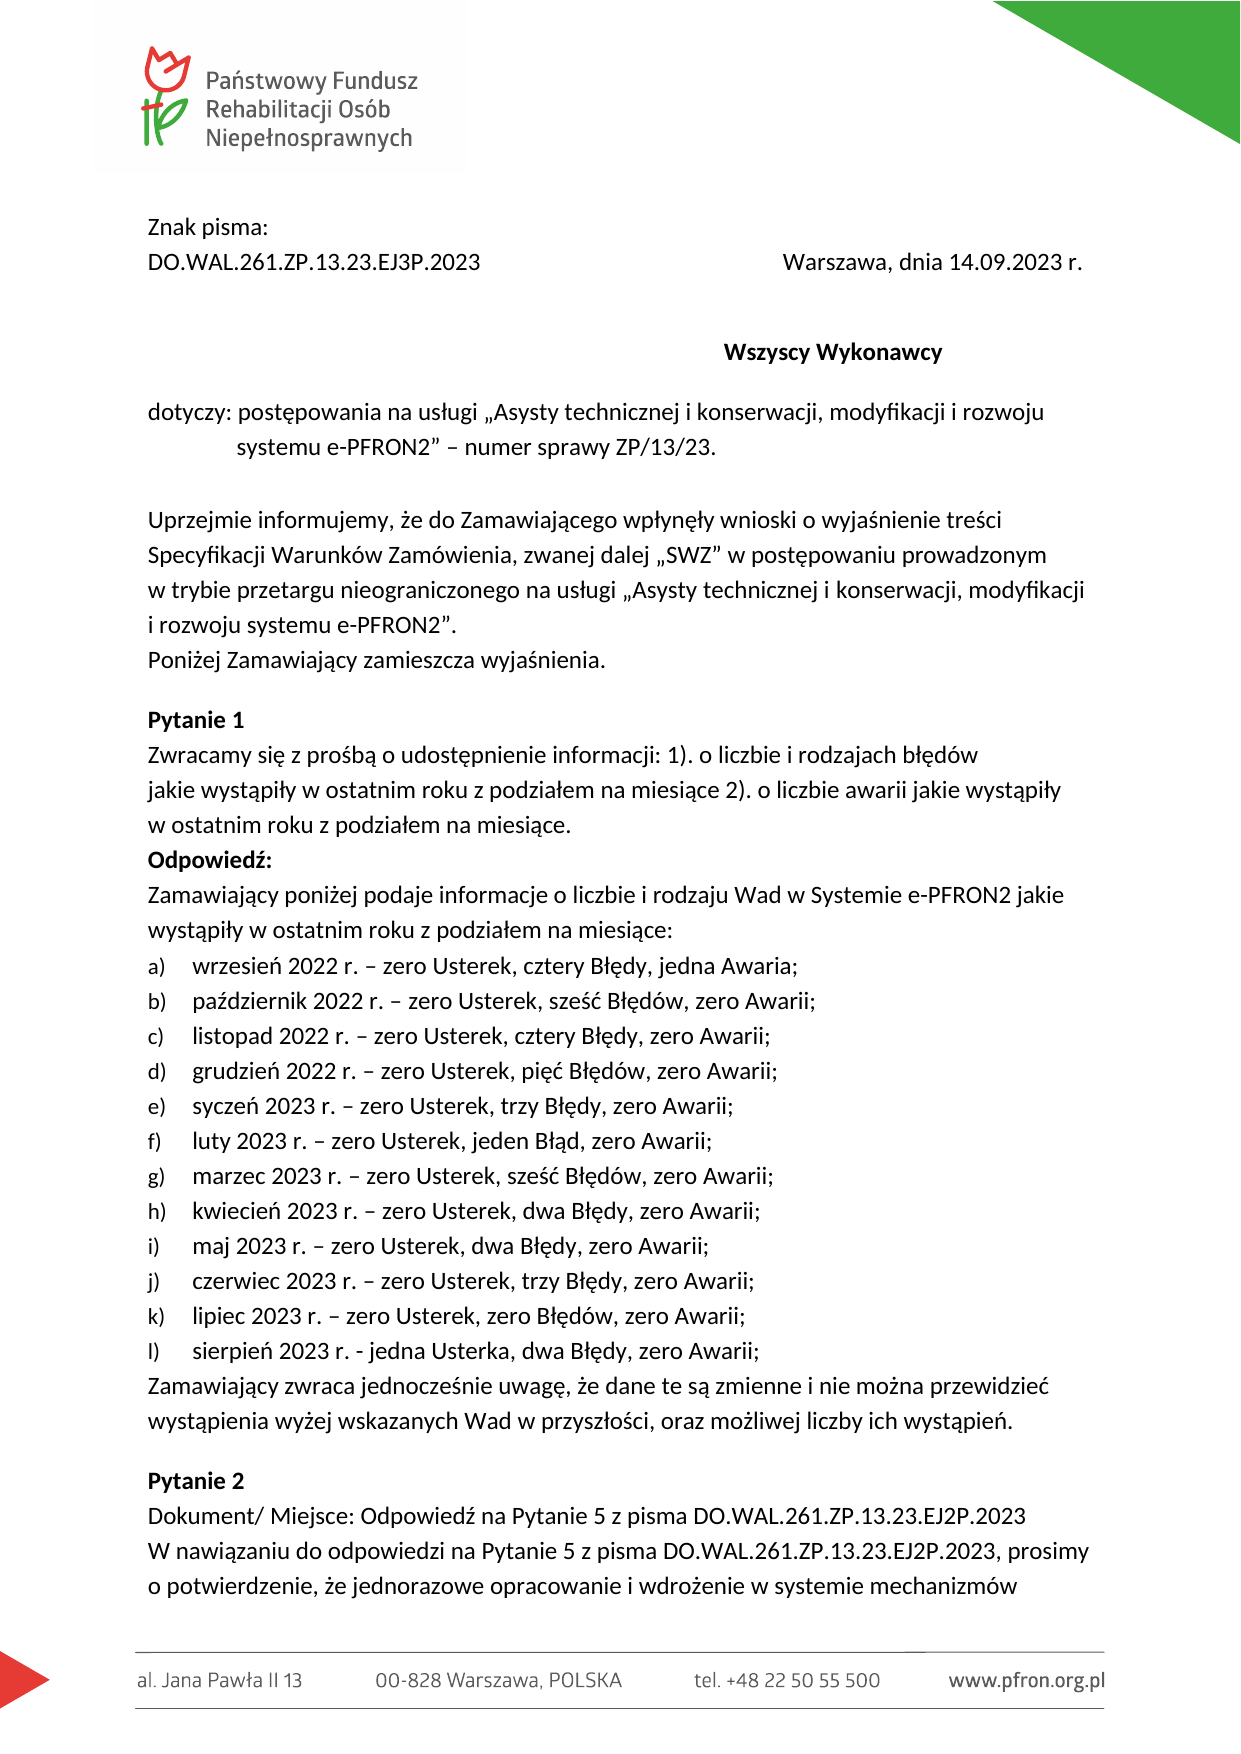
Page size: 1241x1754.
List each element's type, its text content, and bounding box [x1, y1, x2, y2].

text Zwracamy się z prośbą o udostępnienie informacji: 1). o liczbie i rodzajach błędów [148, 739, 1092, 769]
text Wszyscy Wykonawcy [714, 336, 1092, 367]
list luty 2023 r. – zero Usterek, jeden Błąd, zero Awarii; [148, 1125, 1092, 1156]
text dotyczy: postępowania na usługi „Asysty technicznej i konserwacji, modyfikacji i rozwoju systemu e-PFRON2” – numer sprawy ZP/13/23. [148, 396, 1092, 462]
text Dokument/ Miejsce: Odpowiedź na Pytanie 5 z pisma DO.WAL.261.ZP.13.23.EJ2P.2023 [148, 1500, 1092, 1531]
text Odpowiedź: [148, 844, 1092, 874]
text Pytanie 2 [148, 1465, 1092, 1496]
list maj 2023 r. – zero Usterek, dwa Błędy, zero Awarii; [148, 1230, 1092, 1261]
text DO.WAL.261.ZP.13.23.EJ3P.2023 Warszawa, dnia 14.09.2023 r. [148, 246, 1092, 276]
text Pytanie 1 [148, 704, 1092, 734]
list marzec 2023 r. – zero Usterek, sześć Błędów, zero Awarii; [148, 1160, 1092, 1191]
list październik 2022 r. – zero Usterek, sześć Błędów, zero Awarii; [148, 985, 1092, 1016]
list czerwiec 2023 r. – zero Usterek, trzy Błędy, zero Awarii; [148, 1265, 1092, 1296]
text Uprzejmie informujemy, że do Zamawiającego wpłynęły wnioski o wyjaśnienie treści Specyfikacji Warunków Zamówienia, zwanej dalej „SWZ” w postępowaniu prowadzonym w trybie przetargu nieograniczonego na usługi „Asysty technicznej i konserwacji, modyfikacji i rozwoju systemu e-PFRON2”. [148, 504, 1092, 639]
text Znak pisma: [148, 211, 1092, 241]
list Zamawiający zwraca jednocześnie uwagę, że dane te są zmienne i nie można przewidzieć wystąpienia wyżej wskazanych Wad w przyszłości, oraz możliwej liczby ich wystąpień. [148, 1370, 1092, 1436]
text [148, 1536, 1092, 1601]
text jakie wystąpiły w ostatnim roku z podziałem na miesiące 2). o liczbie awarii jakie wystąpiły w ostatnim roku z podziałem na miesiące. [148, 774, 1092, 839]
text Poniżej Zamawiający zamieszcza wyjaśnienia. [148, 644, 1092, 674]
list syczeń 2023 r. – zero Usterek, trzy Błędy, zero Awarii; [148, 1090, 1092, 1121]
list lipiec 2023 r. – zero Usterek, zero Błędów, zero Awarii; [148, 1300, 1092, 1331]
list kwiecień 2023 r. – zero Usterek, dwa Błędy, zero Awarii; [148, 1195, 1092, 1226]
list wrzesień 2022 r. – zero Usterek, cztery Błędy, jedna Awaria; [148, 950, 1092, 981]
list grudzień 2022 r. – zero Usterek, pięć Błędów, zero Awarii; [148, 1055, 1092, 1086]
list sierpień 2023 r. - jedna Usterka, dwa Błędy, zero Awarii; [148, 1335, 1092, 1366]
text Zamawiający poniżej podaje informacje o liczbie i rodzaju Wad w Systemie e-PFRON2 jakie wystąpiły w ostatnim roku z podziałem na miesiące: [148, 879, 1092, 945]
list listopad 2022 r. – zero Usterek, cztery Błędy, zero Awarii; [148, 1020, 1092, 1051]
